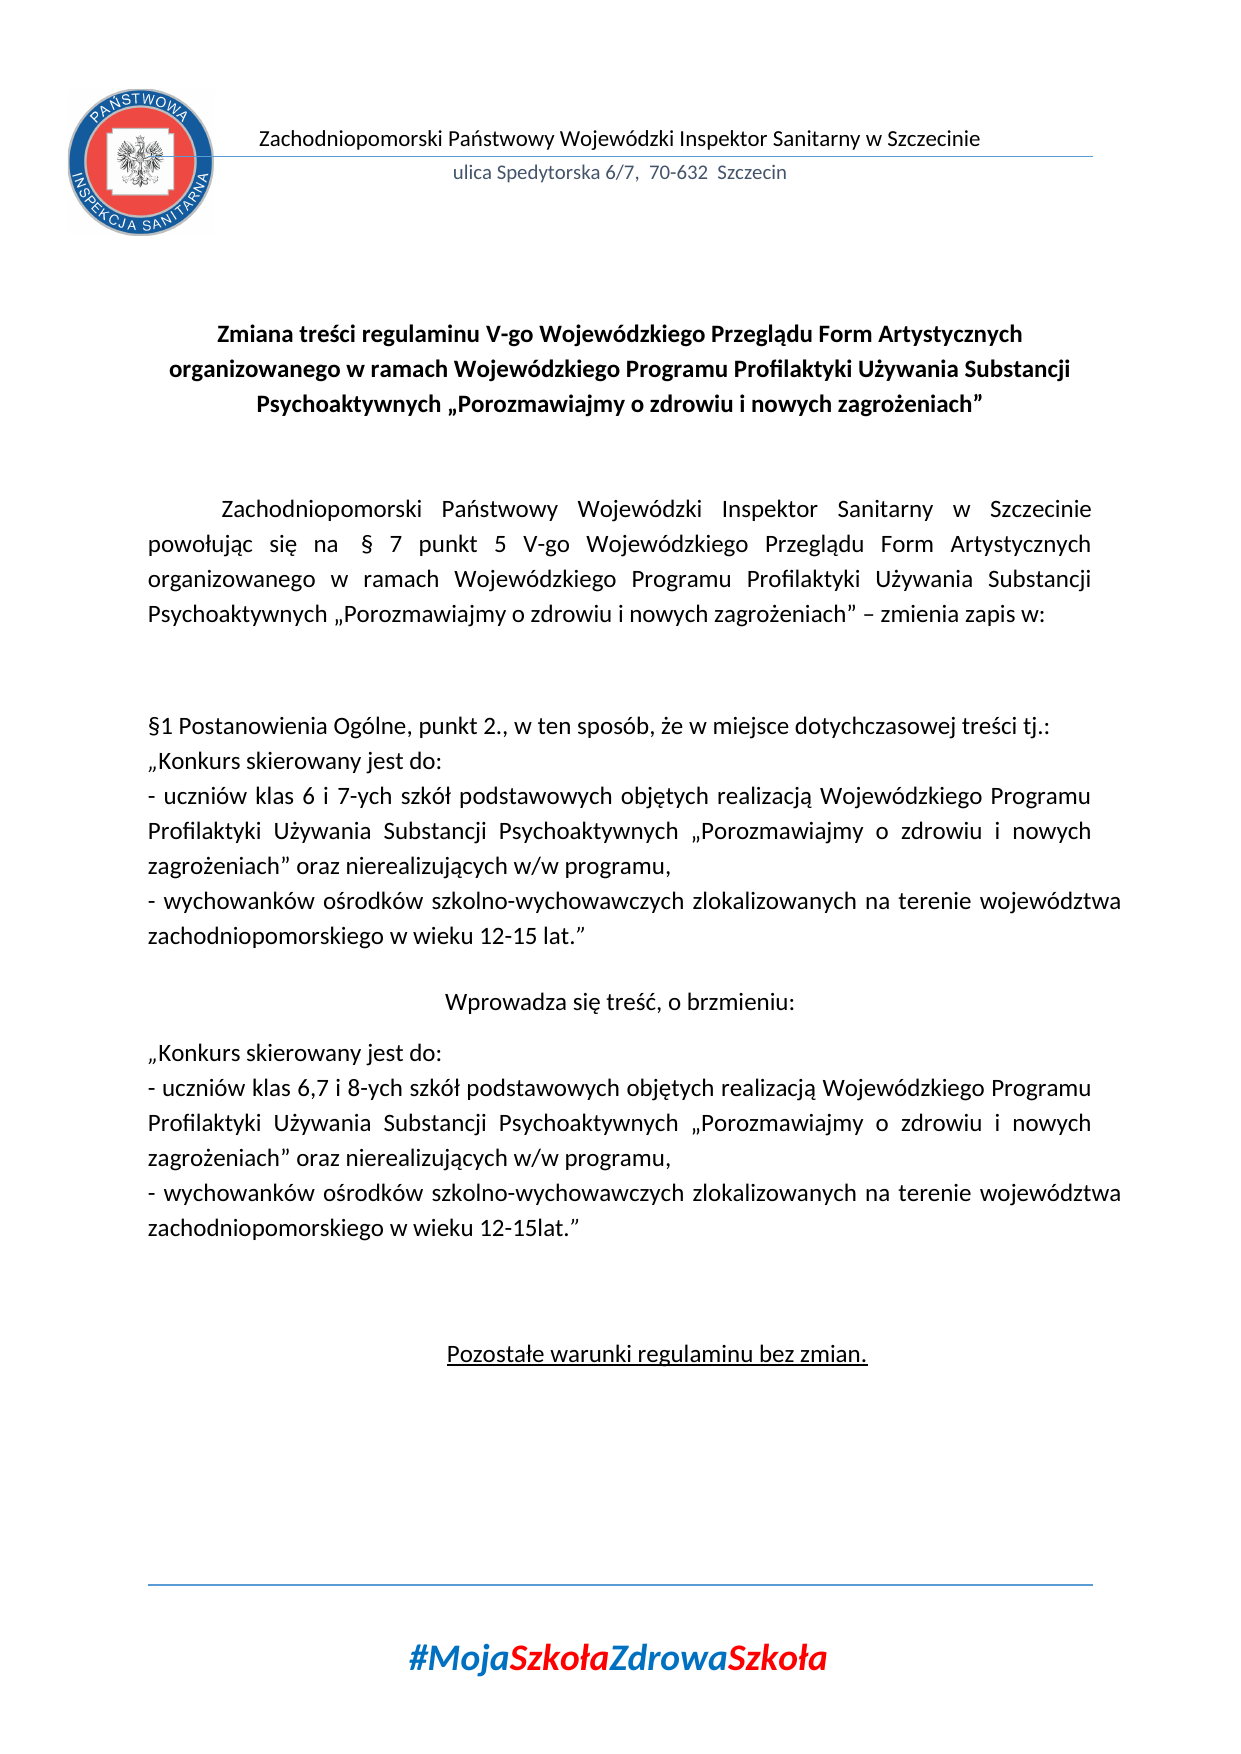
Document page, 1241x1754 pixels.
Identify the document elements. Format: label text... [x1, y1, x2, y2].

list - wychowanków ośrodków szkolno-wychowawczych zlokalizowanych na terenie województwa zachodniopomorskiego w wieku 12-15lat.” [148, 1177, 1122, 1243]
picture [67, 89, 214, 236]
text Pozostałe warunki regulaminu bez zmian. [148, 1338, 1093, 1368]
list - uczniów klas 6 i 7-ych szkół podstawowych objętych realizacją Wojewódzkiego Programu Profilaktyki Używania Substancji Psychoaktywnych „Porozmawiajmy o zdrowiu i nowych zagrożeniach” oraz nierealizujących w/w programu, [148, 780, 1093, 881]
list §1 Postanowienia Ogólne, punkt 2., w ten sposób, że w miejsce dotychczasowej treści tj.: [148, 710, 1093, 741]
list „Konkurs skierowany jest do: [148, 745, 1093, 776]
list - wychowanków ośrodków szkolno-wychowawczych zlokalizowanych na terenie województwa zachodniopomorskiego w wieku 12-15 lat.” [148, 885, 1122, 951]
list „Konkurs skierowany jest do: [148, 1037, 1093, 1068]
text Wprowadza się treść, o brzmieniu: [148, 986, 1093, 1016]
text Zmiana treści regulaminu V-go Wojewódzkiego Przeglądu Form Artystycznych organizowanego w ramach Wojewódzkiego Programu Profilaktyki Używania Substancji Psychoaktywnych „Porozmawiajmy o zdrowiu i nowych zagrożeniach” [148, 319, 1093, 419]
text Zachodniopomorski Państwowy Wojewódzki Inspektor Sanitarny w Szczecinie powołując się na § 7 punkt 5 V-go Wojewódzkiego Przeglądu Form Artystycznych organizowanego w ramach Wojewódzkiego Programu Profilaktyki Używania Substancji Psychoaktywnych „Porozmawiajmy o zdrowiu i nowych zagrożeniach” – zmienia zapis w: [148, 494, 1093, 629]
list - uczniów klas 6,7 i 8-ych szkół podstawowych objętych realizacją Wojewódzkiego Programu Profilaktyki Używania Substancji Psychoaktywnych „Porozmawiajmy o zdrowiu i nowych zagrożeniach” oraz nierealizujących w/w programu, [148, 1072, 1093, 1173]
